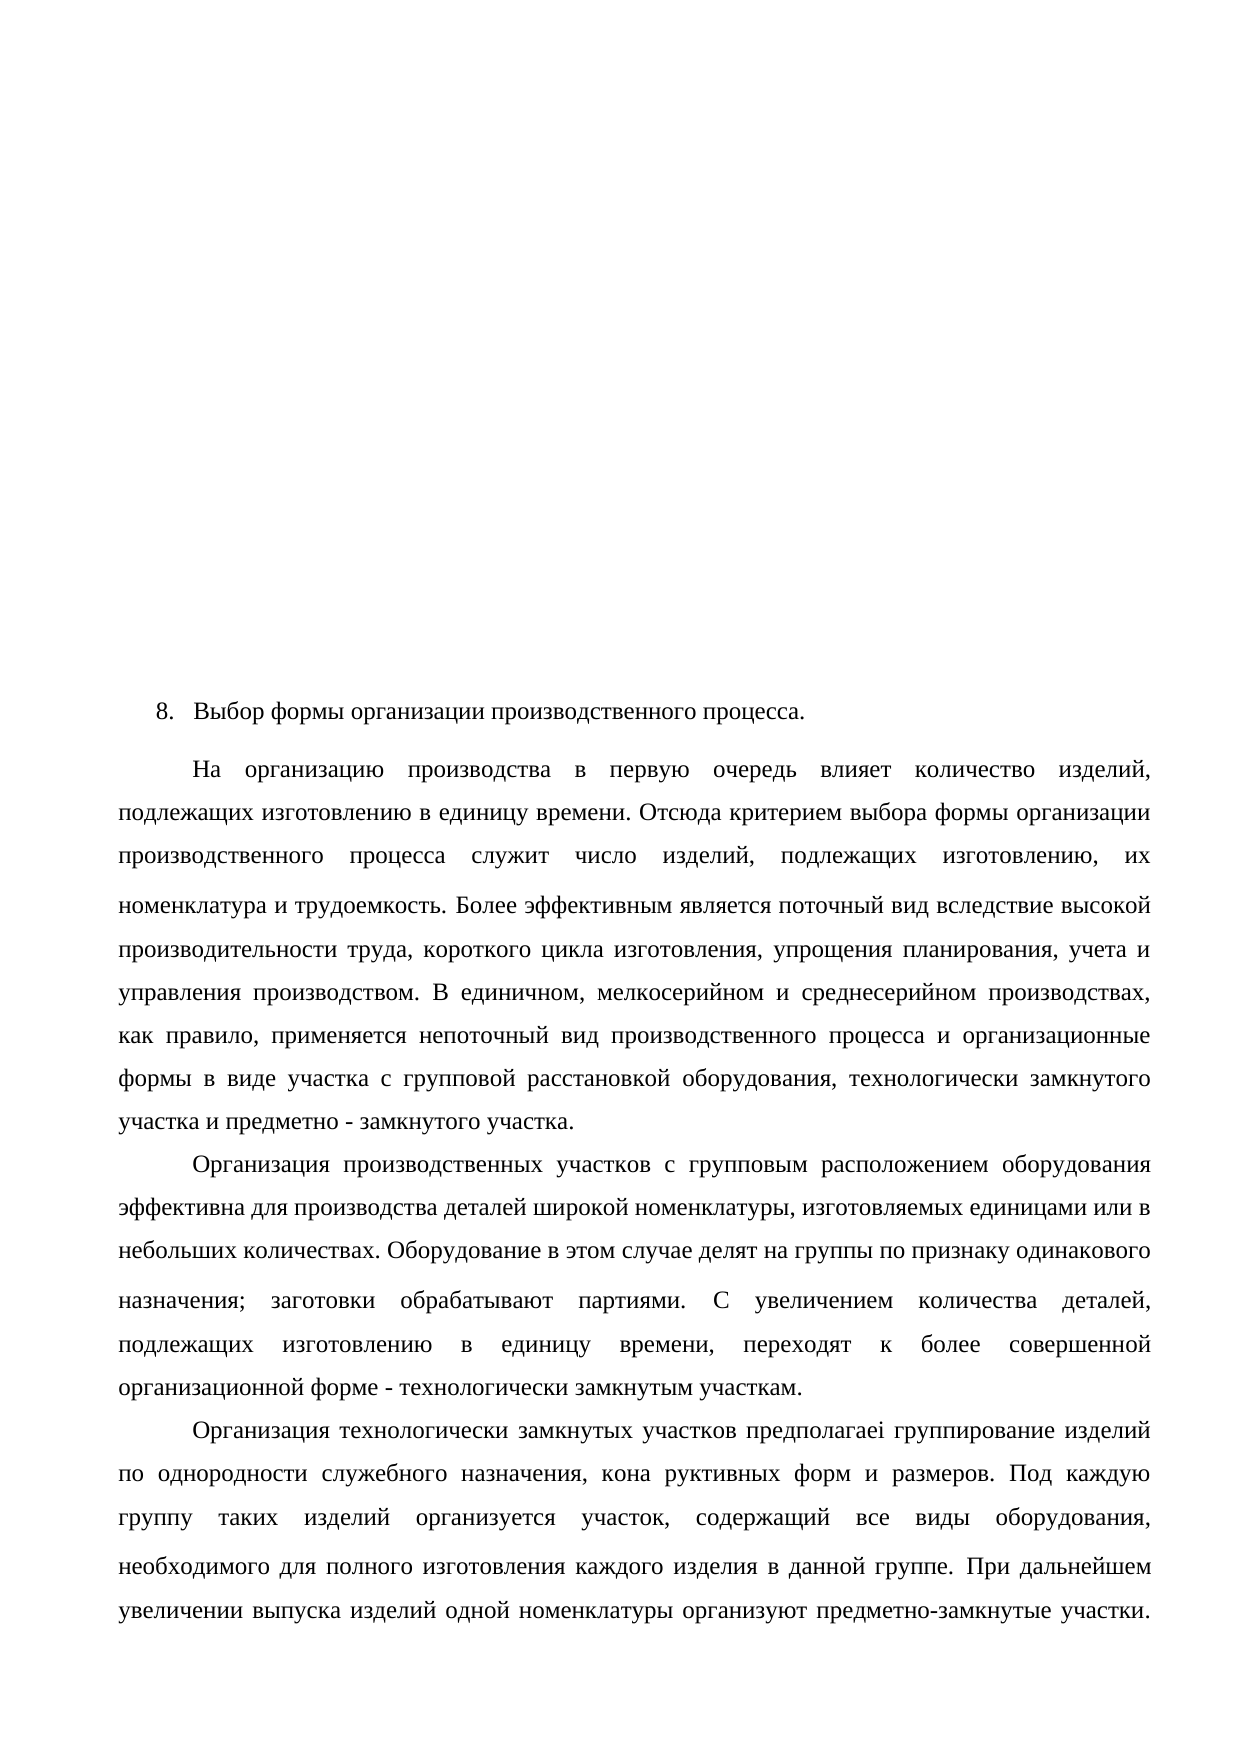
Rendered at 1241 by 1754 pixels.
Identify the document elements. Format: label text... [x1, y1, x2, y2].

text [118, 1415, 1152, 1624]
text На организацию производства в первую очередь влияет количество изделий, подлежащих изготовлению в единицу времени. Отсюда критерием выбора формы организации производственного процесса служит число изделий, подлежащих изготовлению, их номенклатура и трудоемкость. Более эффективным является поточный вид вследствие высокой производительности труда, короткого цикла изготовления, упрощения планирования, учета и управления производством. В единичном, мелкосерийном и среднесерийном производствах, как правило, применяется непоточный вид производственного процесса и организационные формы в виде участка с групповой расстановкой оборудования, технологически замкнутого участка и предметно - замкнутого участка. [118, 754, 1152, 1135]
list Выбор формы организации производственного процесса. [156, 696, 1152, 725]
text Организация производственных участков с групповым расположением оборудования эффективна для производства деталей широкой номенклатуры, изготовляемых единицами или в небольших количествах. Оборудование в этом случае делят на группы по признаку одинакового назначения; заготовки обрабатывают партиями. С увеличением количества деталей, подлежащих изготовлению в единицу времени, переходят к более совершенной организационной форме - технологически замкнутым участкам. [118, 1149, 1152, 1401]
